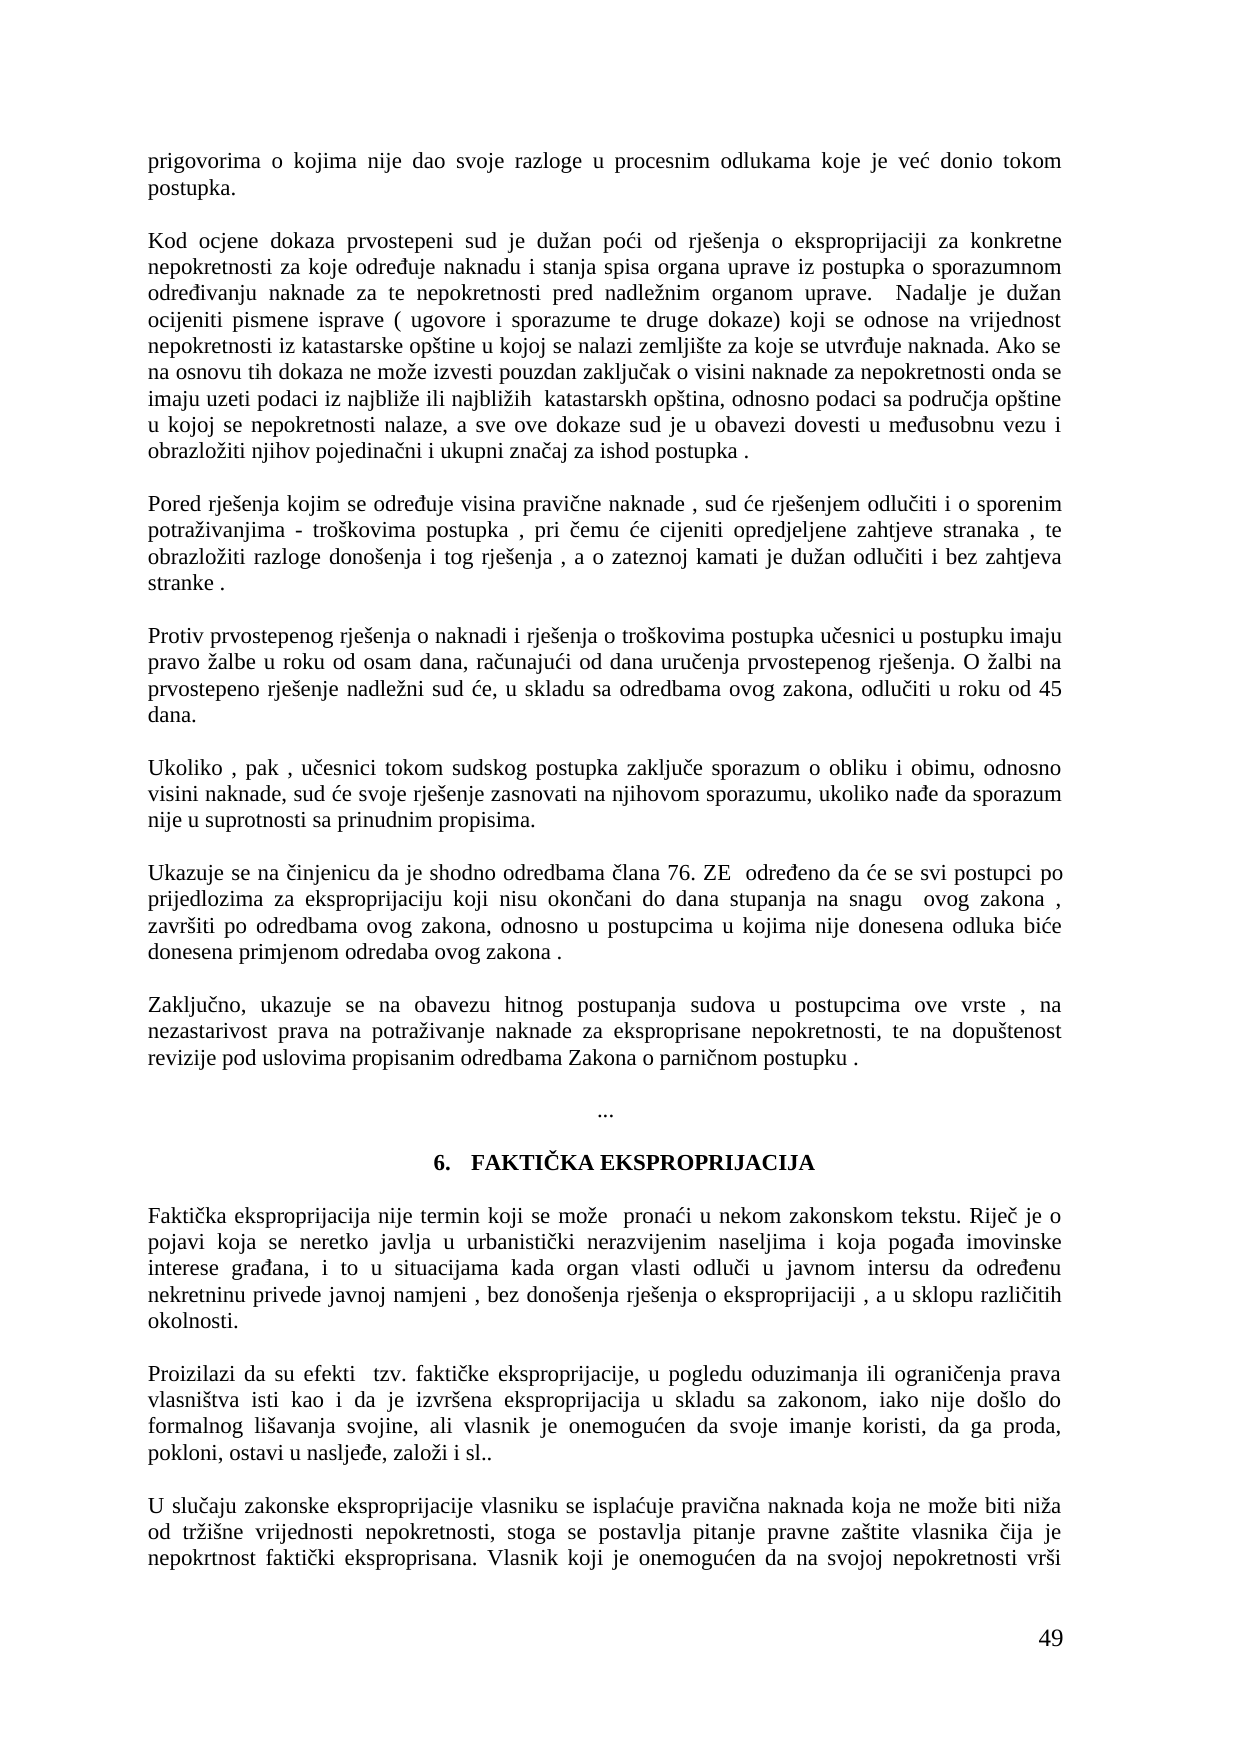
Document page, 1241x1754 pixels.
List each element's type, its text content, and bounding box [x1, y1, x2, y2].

list FAKTIČKA EKSPROPRIJACIJA [185, 1149, 1063, 1175]
text Ukazuje se na činjenicu da je shodno odredbama člana 76. ZE određeno da će se svi postupci po prijedlozima za eksproprijaciju koji nisu okončani do dana stupanja na snagu ovog zakona , završiti po odredbama ovog zakona, odnosno u postupcima u kojima nije donesena odluka biće donesena primjenom odredaba ovog zakona . [148, 859, 1063, 964]
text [148, 148, 1063, 200]
text ... [148, 1096, 1063, 1123]
text Protiv prvostepenog rješenja o naknadi i rješenja o troškovima postupka učesnici u postupku imaju pravo žalbe u roku od osam dana, računajući od dana uručenja prvostepenog rješenja. O žalbi na prvostepeno rješenje nadležni sud će, u skladu sa odredbama ovog zakona, odlučiti u roku od 45 dana. [148, 622, 1063, 727]
text Faktička eksproprijacija nije termin koji se može pronaći u nekom zakonskom tekstu. Riječ je o pojavi koja se neretko javlja u urbanistički nerazvijenim naseljima i koja pogađa imovinske interese građana, i to u situacijama kada organ vlasti odluči u javnom intersu da određenu nekretninu privede javnoj namjeni , bez donošenja rješenja o eksproprijaciji , a u sklopu različitih okolnosti. [148, 1202, 1063, 1333]
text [148, 1492, 1063, 1571]
text Ukoliko , pak , učesnici tokom sudskog postupka zaključe sporazum o obliku i obimu, odnosno visini naknade, sud će svoje rješenje zasnovati na njihovom sporazumu, ukoliko nađe da sporazum nije u suprotnosti sa prinudnim propisima. [148, 754, 1063, 833]
text Proizilazi da su efekti tzv. faktičke eksproprijacije, u pogledu oduzimanja ili ograničenja prava vlasništva isti kao i da je izvršena eksproprijacija u skladu sa zakonom, iako nije došlo do formalnog lišavanja svojine, ali vlasnik je onemogućen da svoje imanje koristi, da ga proda, pokloni, ostavi u nasljeđe, založi i sl.. [148, 1360, 1063, 1465]
text Kod ocjene dokaza prvostepeni sud je dužan poći od rješenja o eksproprijaciji za konkretne nepokretnosti za koje određuje naknadu i stanja spisa organa uprave iz postupka o sporazumnom određivanju naknade za te nepokretnosti pred nadležnim organom uprave. Nadalje je dužan ocijeniti pismene isprave ( ugovore i sporazume te druge dokaze) koji se odnose na vrijednost nepokretnosti iz katastarske opštine u kojoj se nalazi zemljište za koje se utvrđuje naknada. Ako se na osnovu tih dokaza ne može izvesti pouzdan zaključak o visini naknade za nepokretnosti onda se imaju uzeti podaci iz najbliže ili najbližih katastarskh opština, odnosno podaci sa područja opštine u kojoj se nepokretnosti nalaze, a sve ove dokaze sud je u obavezi dovesti u međusobnu vezu i obrazložiti njihov pojedinačni i ukupni značaj za ishod postupka . [148, 227, 1063, 464]
text Pored rješenja kojim se određuje visina pravične naknade , sud će rješenjem odlučiti i o sporenim potraživanjima - troškovima postupka , pri čemu će cijeniti opredjeljene zahtjeve stranaka , te obrazložiti razloge donošenja i tog rješenja , a o zateznoj kamati je dužan odlučiti i bez zahtjeva stranke . [148, 490, 1063, 596]
text Zaključno, ukazuje se na obavezu hitnog postupanja sudova u postupcima ove vrste , na nezastarivost prava na potraživanje naknade za eksproprisane nepokretnosti, te na dopuštenost revizije pod uslovima propisanim odredbama Zakona o parničnom postupku . [148, 991, 1063, 1070]
